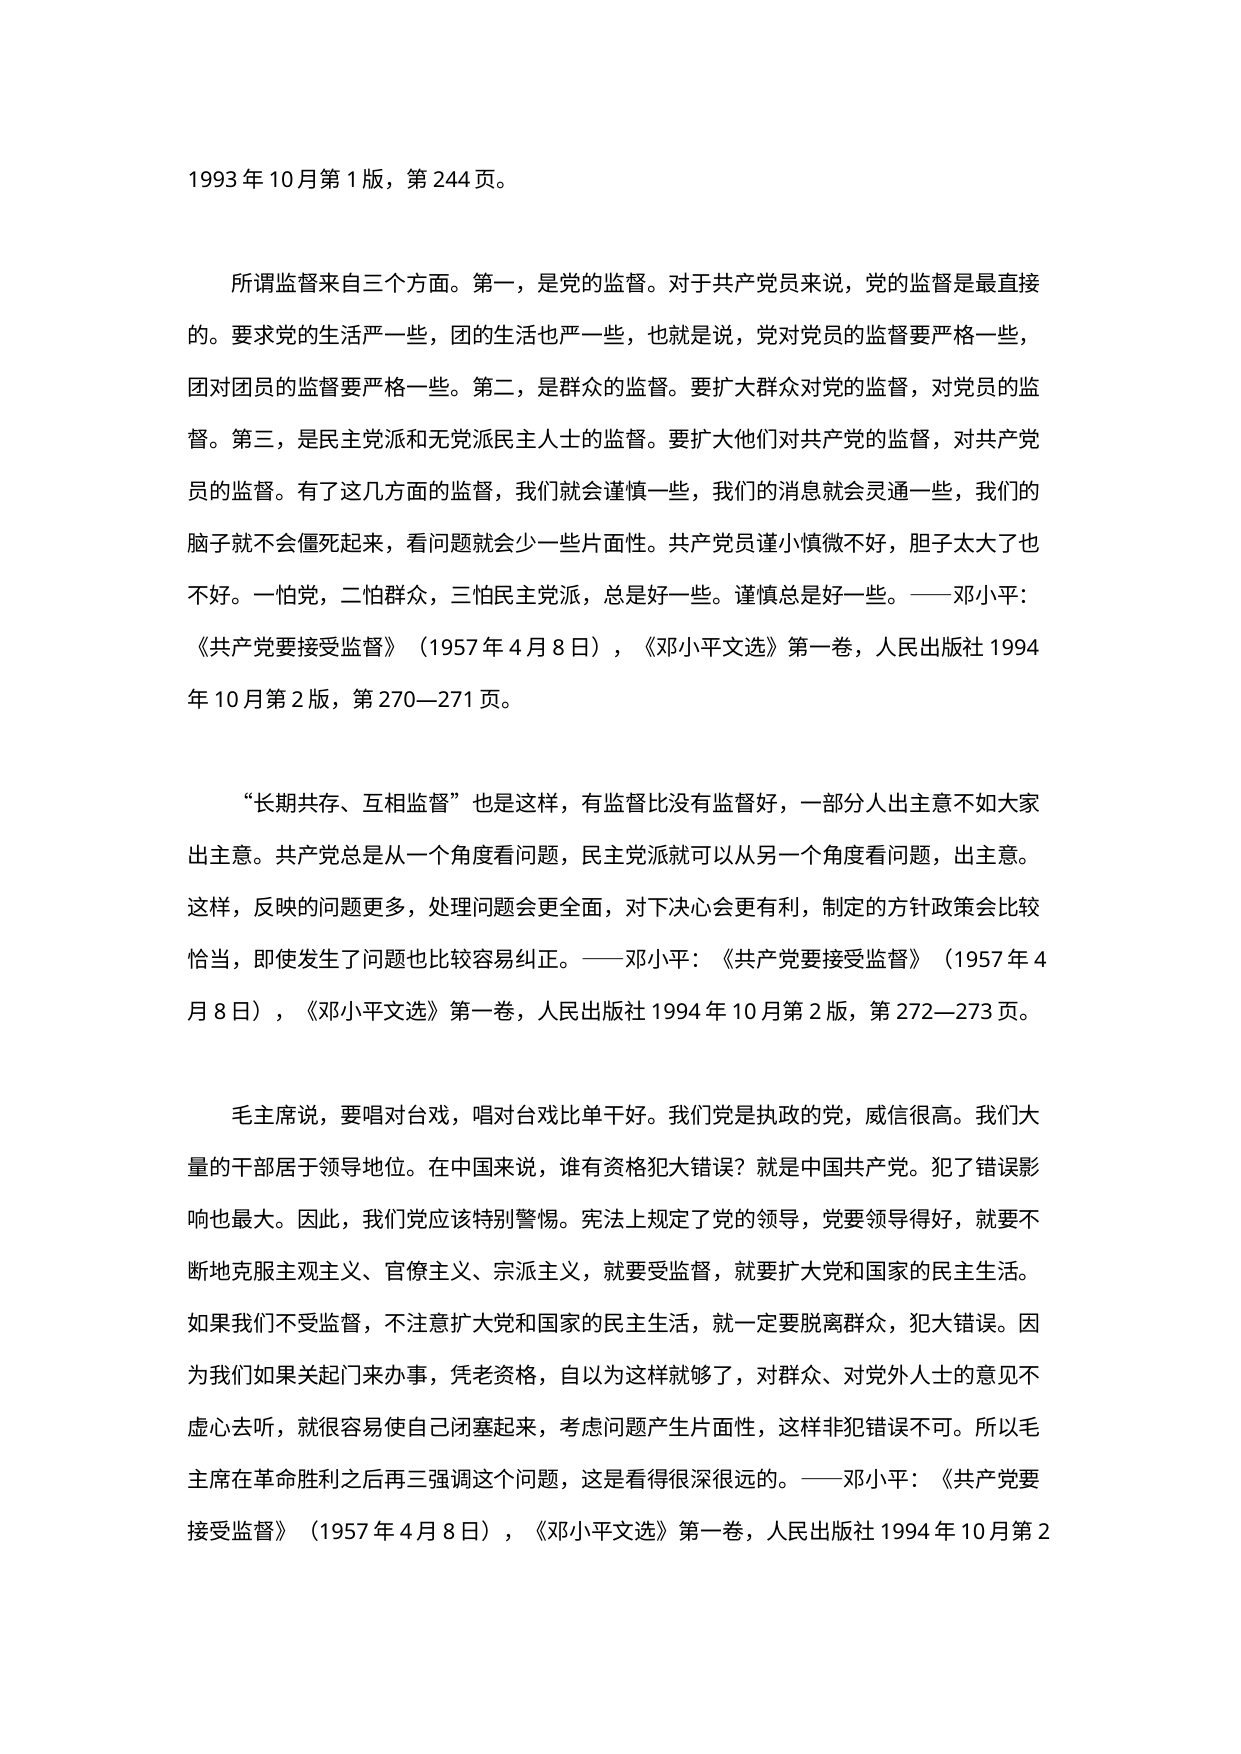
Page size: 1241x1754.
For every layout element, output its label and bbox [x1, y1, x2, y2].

table_cell [188, 162, 1053, 1546]
